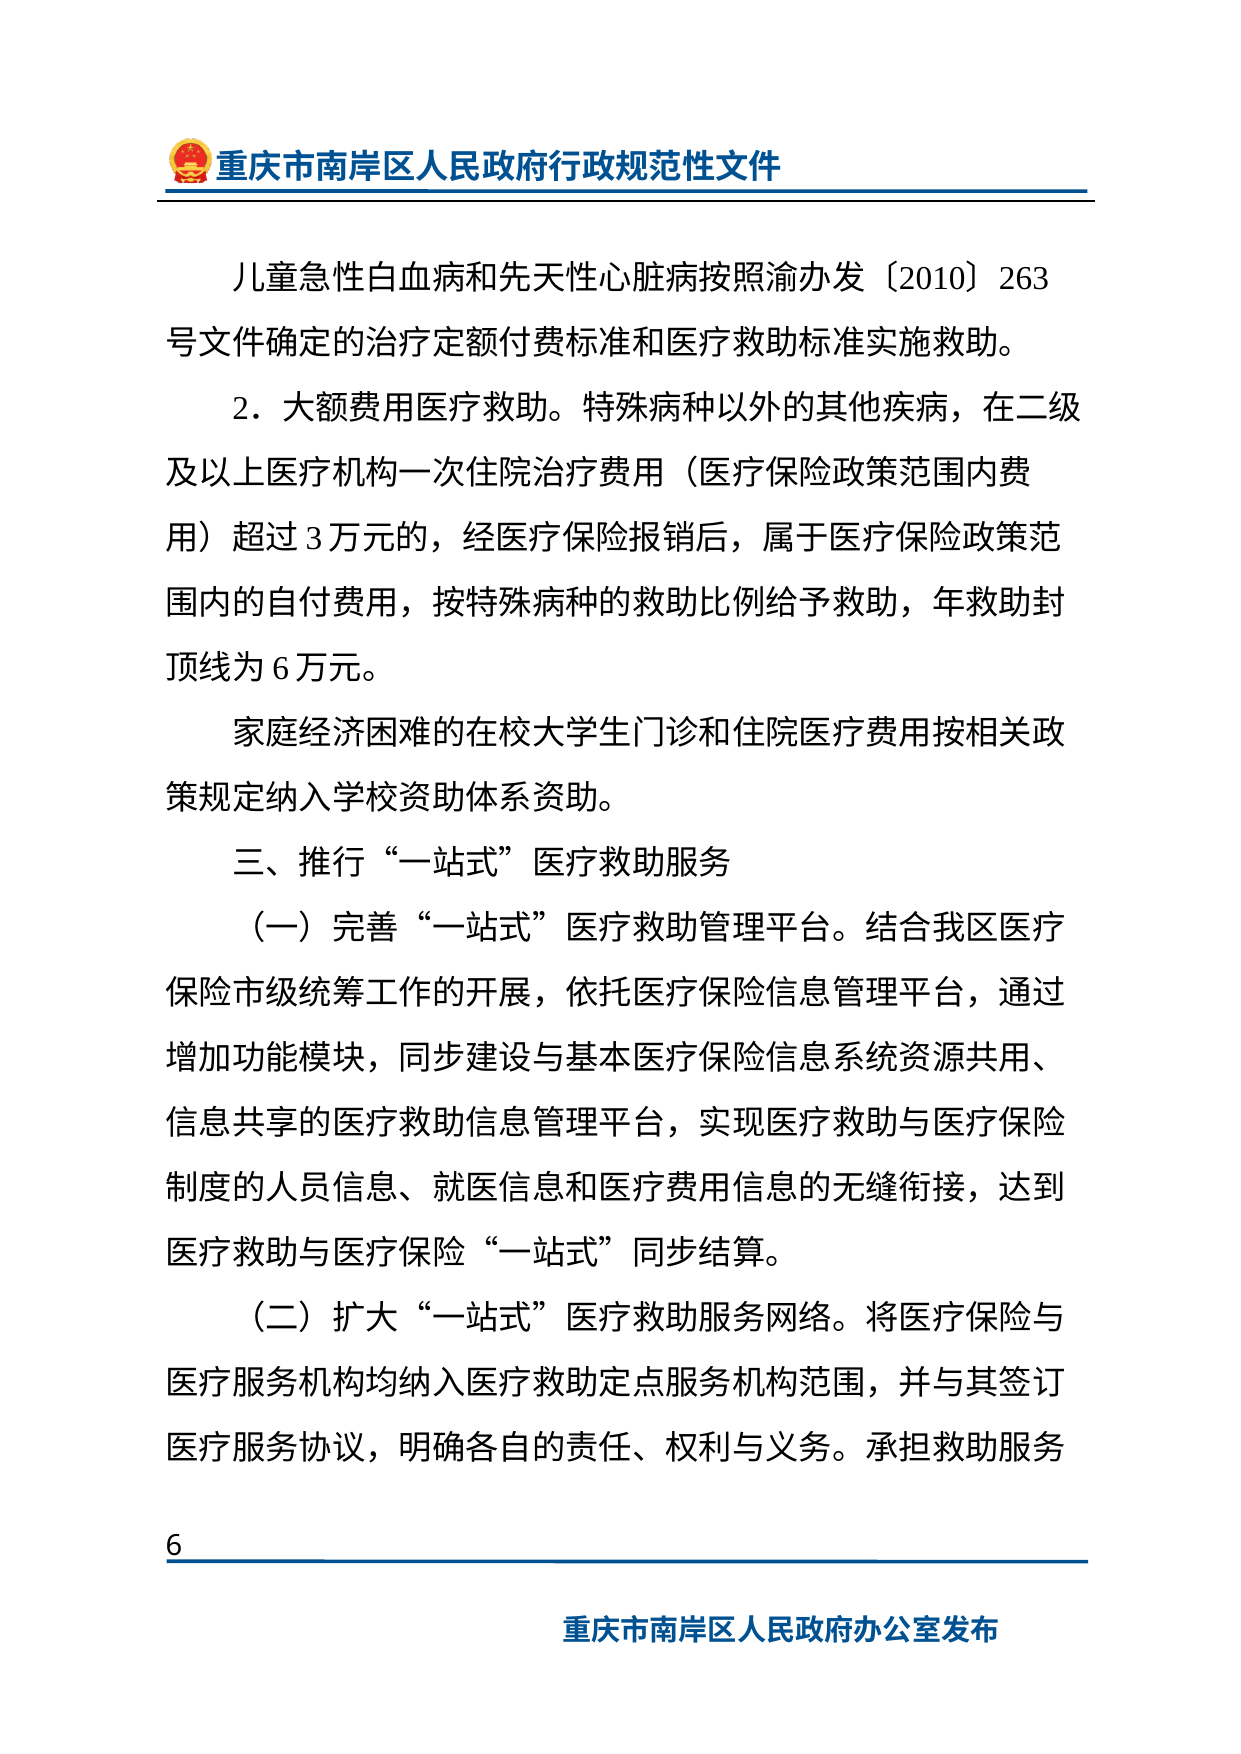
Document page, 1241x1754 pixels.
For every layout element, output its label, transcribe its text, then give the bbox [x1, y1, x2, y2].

text 家庭经济困难的在校大学生门诊和住院医疗费用按相关政策规定纳入学校资助体系资助。 [165, 697, 1087, 827]
picture [165, 136, 216, 187]
text 三、推行“一站式”医疗救助服务 [165, 827, 1087, 892]
text 儿童急性白血病和先天性心脏病按照渝办发〔2010〕263号文件确定的治疗定额付费标准和医疗救助标准实施救助。 [165, 242, 1087, 372]
text （一）完善“一站式”医疗救助管理平台。结合我区医疗保险市级统筹工作的开展，依托医疗保险信息管理平台，通过增加功能模块，同步建设与基本医疗保险信息系统资源共用、信息共享的医疗救助信息管理平台，实现医疗救助与医疗保险制度的人员信息、就医信息和医疗费用信息的无缝衔接，达到医疗救助与医疗保险“一站式”同步结算。 [165, 892, 1087, 1282]
text 2．大额费用医疗救助。特殊病种以外的其他疾病，在二级及以上医疗机构一次住院治疗费用（医疗保险政策范围内费用）超过3万元的，经医疗保险报销后，属于医疗保险政策范围内的自付费用，按特殊病种的救助比例给予救助，年救助封顶线为6万元。 [165, 372, 1087, 697]
